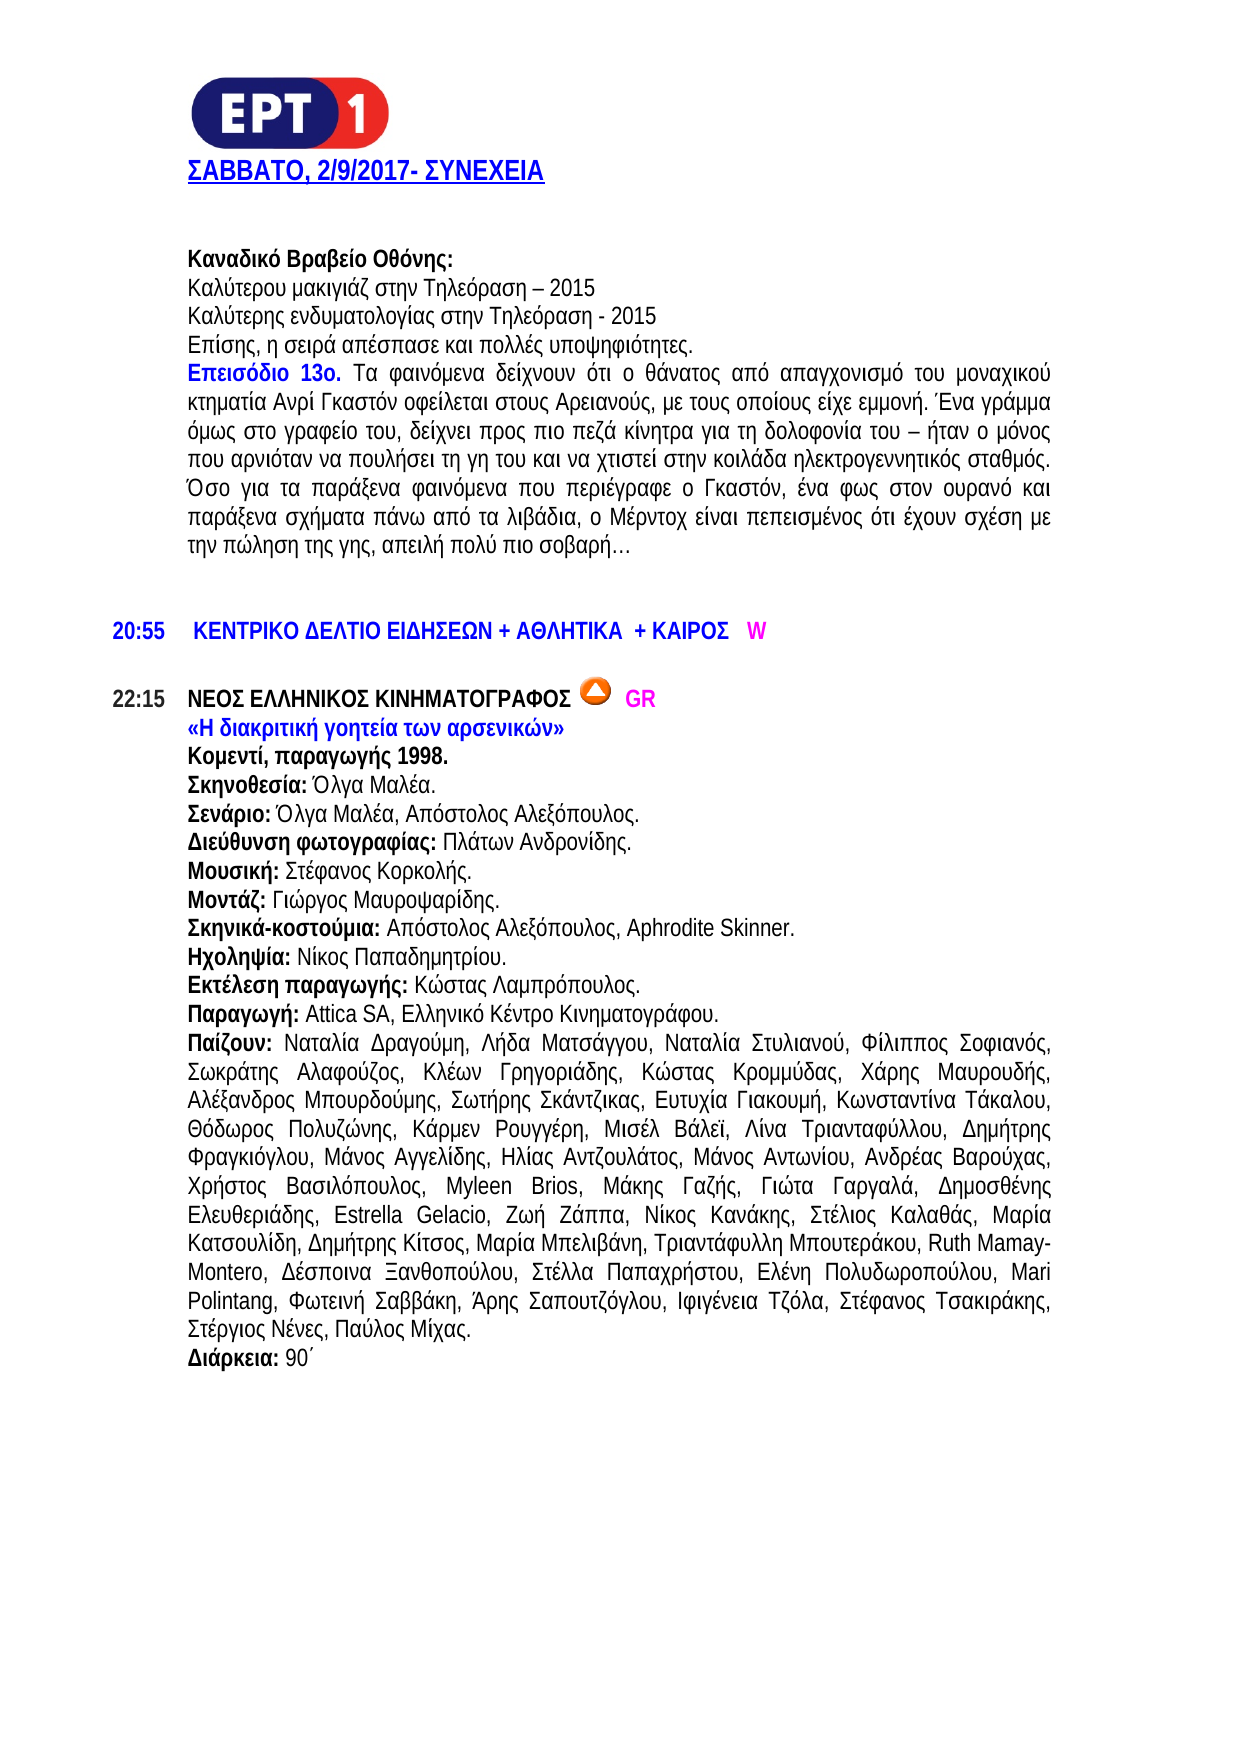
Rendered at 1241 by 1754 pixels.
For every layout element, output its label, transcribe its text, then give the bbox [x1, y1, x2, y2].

picture [577, 673, 614, 708]
picture [187, 73, 393, 154]
text Σενάριο: Όλγα Μαλέα, Απόστολος Αλεξόπουλος. [187, 799, 1068, 827]
text «Η διακριτική γοητεία των αρσενικών» [112, 713, 1053, 741]
text Ηχοληψία: Νίκος Παπαδημητρίου. [187, 942, 1068, 971]
text Καναδικό Βραβείο Οθόνης: [187, 244, 1053, 272]
text Μοντάζ: Γιώργος Μαυροψαρίδης. [187, 884, 1068, 913]
text Παίζουν: Ναταλία Δραγούμη, Λήδα Ματσάγγου, Ναταλία Στυλιανού, Φίλιππος Σοφιανός, Σωκράτης Αλαφούζος, Κλέων Γρηγοριάδης, Κώστας Κρομμύδας, Χάρης Μαυρουδής, Αλέξανδρος Μπουρδούμης, Σωτήρης Σκάντζικας, Ευτυχία Γιακουμή, Κωνσταντίνα Τάκαλου, Θόδωρος Πολυζώνης, Κάρμεν Ρουγγέρη, Μισέλ Βάλεϊ, Λίνα Τριανταφύλλου, Δημήτρης Φραγκιόγλου, Μάνος Αγγελίδης, Ηλίας Αντζουλάτος, Μάνος Αντωνίου, Ανδρέας Βαρούχας, Χρήστος Βασιλόπουλος, Myleen Brios, Μάκης Γαζής, Γιώτα Γαργαλά, Δημοσθένης Ελευθεριάδης, Estrella Gelacio, Ζωή Ζάππα, Νίκος Κανάκης, Στέλιος Καλαθάς, Μαρία Κατσουλίδη, Δημήτρης Κίτσος, Μαρία Μπελιβάνη, Τριαντάφυλλη Μπουτεράκου, Ruth Mamay-Montero, Δέσποινα Ξανθοπούλου, Στέλλα Παπαχρήστου, Ελένη Πολυδωροπούλου, Mari Polintang, Φωτεινή Σαββάκη, Άρης Σαπουτζόγλου, Ιφιγένεια Τζόλα, Στέφανος Τσακιράκης, Στέργιος Νένες, Παύλος Μίχας. [187, 1028, 1053, 1343]
text Καλύτερου μακιγιάζ στην Τηλεόραση – 2015 [187, 272, 1053, 301]
text Διεύθυνση φωτογραφίας: Πλάτων Ανδρονίδης. [187, 827, 1068, 856]
text Επεισόδιο 13ο. Τα φαινόμενα δείχνουν ότι ο θάνατος από απαγχονισμό του μοναχικού κτηματία Ανρί Γκαστόν οφείλεται στους Αρειανούς, με τους οποίους είχε εμμονή. Ένα γράμμα όμως στο γραφείο του, δείχνει προς πιο πεζά κίνητρα για τη δολοφονία του – ήταν ο μόνος που αρνιόταν να πουλήσει τη γη του και να χτιστεί στην κοιλάδα ηλεκτρογεννητικός σταθμός. Όσο για τα παράξενα φαινόμενα που περιέγραφε ο Γκαστόν, ένα φως στον ουρανό και παράξενα σχήματα πάνω από τα λιβάδια, ο Μέρντοχ είναι πεπεισμένος ότι έχουν σχέση με την πώληση της γης, απειλή πολύ πιο σοβαρή… [187, 358, 1053, 559]
text Σκηνικά-κοστούμια: Απόστολος Αλεξόπουλος, Aphrodite Skinner. [187, 913, 1068, 942]
text Εκτέλεση παραγωγής: Κώστας Λαμπρόπουλος. [187, 971, 1053, 999]
text Διάρκεια: 90΄ [187, 1343, 1053, 1372]
text Επίσης, η σειρά απέσπασε και πολλές υποψηφιότητες. [187, 330, 1053, 358]
text 20:55 ΚΕΝΤΡΙΚΟ ΔΕΛΤΙΟ ΕΙΔΗΣΕΩΝ + ΑΘΛΗΤΙΚΑ + ΚΑΙΡΟΣ W [112, 616, 1053, 645]
text Σκηνοθεσία: Όλγα Μαλέα. [187, 770, 1068, 799]
text Μουσική: Στέφανος Κορκολής. [187, 856, 1068, 884]
text Καλύτερης ενδυματολογίας στην Τηλεόραση - 2015 [187, 301, 1053, 330]
text ΣΑΒΒΑΤΟ, 2/9/2017- ΣΥΝΕΧΕΙΑ [187, 153, 1053, 187]
text Παραγωγή: Attica SA, Ελληνικό Κέντρο Κινηματογράφου. [187, 999, 1053, 1028]
text 22:15 ΝΕΟΣ ΕΛΛΗΝΙΚΟΣ ΚΙΝΗΜΑΤΟΓΡΑΦΟΣ GR [112, 673, 1053, 713]
text Κομεντί, παραγωγής 1998. [187, 741, 1068, 770]
